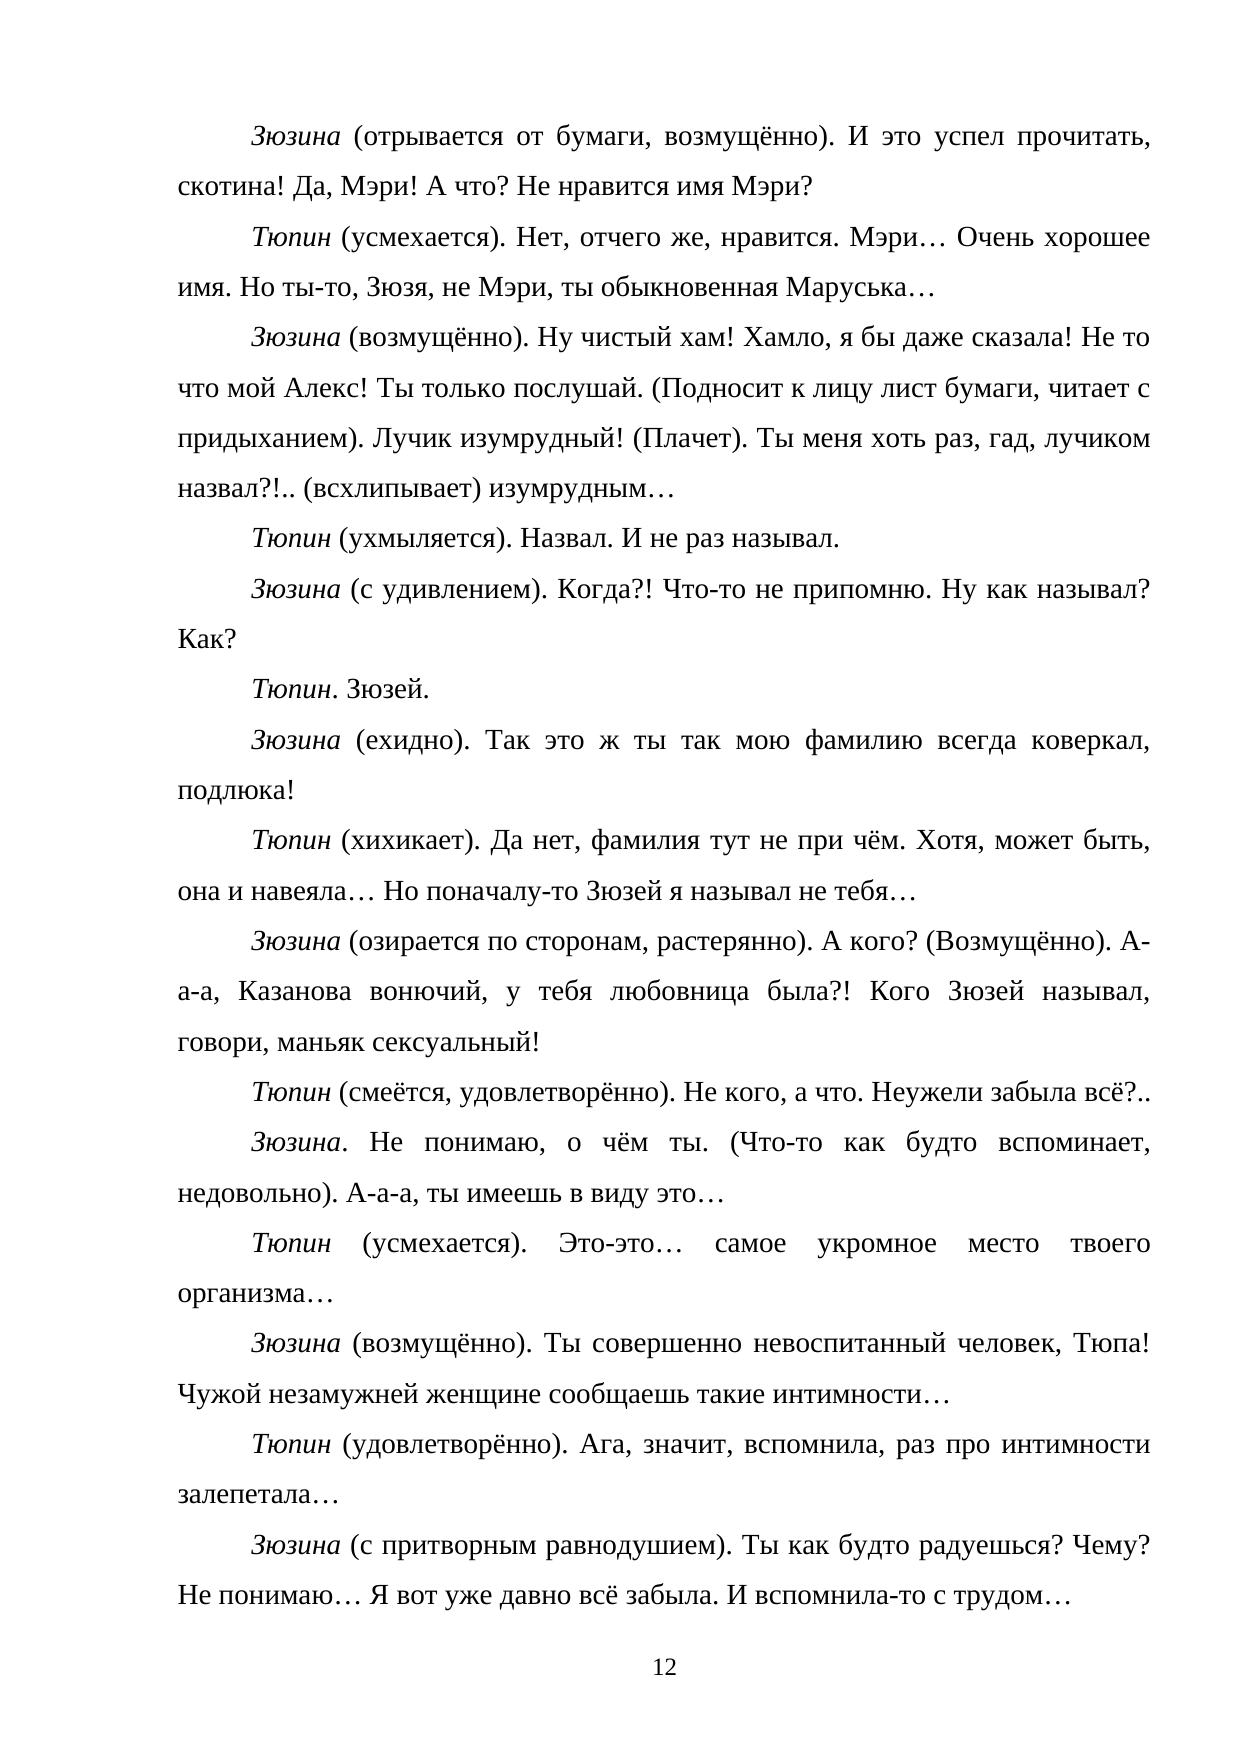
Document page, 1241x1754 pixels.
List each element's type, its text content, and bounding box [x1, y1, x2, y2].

text Зюзина. Не понимаю, о чём ты. (Что-то как будто вспоминает, недовольно). А-а-а, ты имеешь в виду это… [177, 1124, 1152, 1208]
text Зюзина (озирается по сторонам, растерянно). А кого? (Возмущённо). А-а-а, Казанова вонючий, у тебя любовница была?! Кого Зюзей называл, говори, маньяк сексуальный! [177, 923, 1152, 1057]
text Зюзина (с удивлением). Когда?! Что-то не припомню. Ну как называл? Как? [177, 571, 1152, 655]
text Зюзина (отрывается от бумаги, возмущённо). И это успел прочитать, скотина! Да, Мэри! А что? Не нравится имя Мэри? [177, 118, 1152, 202]
text Зюзина (возмущённо). Ну чистый хам! Хамло, я бы даже сказала! Не то что мой Алекс! Ты только послушай. (Подносит к лицу лист бумаги, читает с придыханием). Лучик изумрудный! (Плачет). Ты меня хоть раз, гад, лучиком назвал?!.. (всхлипывает) изумрудным… [177, 319, 1152, 504]
text Тюпин (хихикает). Да нет, фамилия тут не при чём. Хотя, может быть, она и навеяла… Но поначалу-то Зюзей я называл не тебя… [177, 822, 1152, 906]
text Тюпин (усмехается). Это-это… самое укромное место твоего организма… [177, 1225, 1152, 1309]
text Тюпин (ухмыляется). Назвал. И не раз называл. [177, 521, 1152, 554]
text Тюпин. Зюзей. [177, 672, 1152, 705]
text Зюзина (с притворным равнодушием). Ты как будто радуешься? Чему? Не понимаю… Я вот уже давно всё забыла. И вспомнила-то с трудом… [177, 1527, 1152, 1611]
text Зюзина (ехидно). Так это ж ты так мою фамилию всегда коверкал, подлюка! [177, 722, 1152, 806]
text Тюпин (усмехается). Нет, отчего же, нравится. Мэри… Очень хорошее имя. Но ты-то, Зюзя, не Мэри, ты обыкновенная Маруська… [177, 219, 1152, 303]
text Зюзина (возмущённо). Ты совершенно невоспитанный человек, Тюпа! Чужой незамужней женщине сообщаешь такие интимности… [177, 1326, 1152, 1409]
text Тюпин (смеётся, удовлетворённо). Не кого, а что. Неужели забыла всё?.. [177, 1074, 1152, 1108]
text Тюпин (удовлетворённо). Ага, значит, вспомнила, раз про интимности залепетала… [177, 1426, 1152, 1510]
